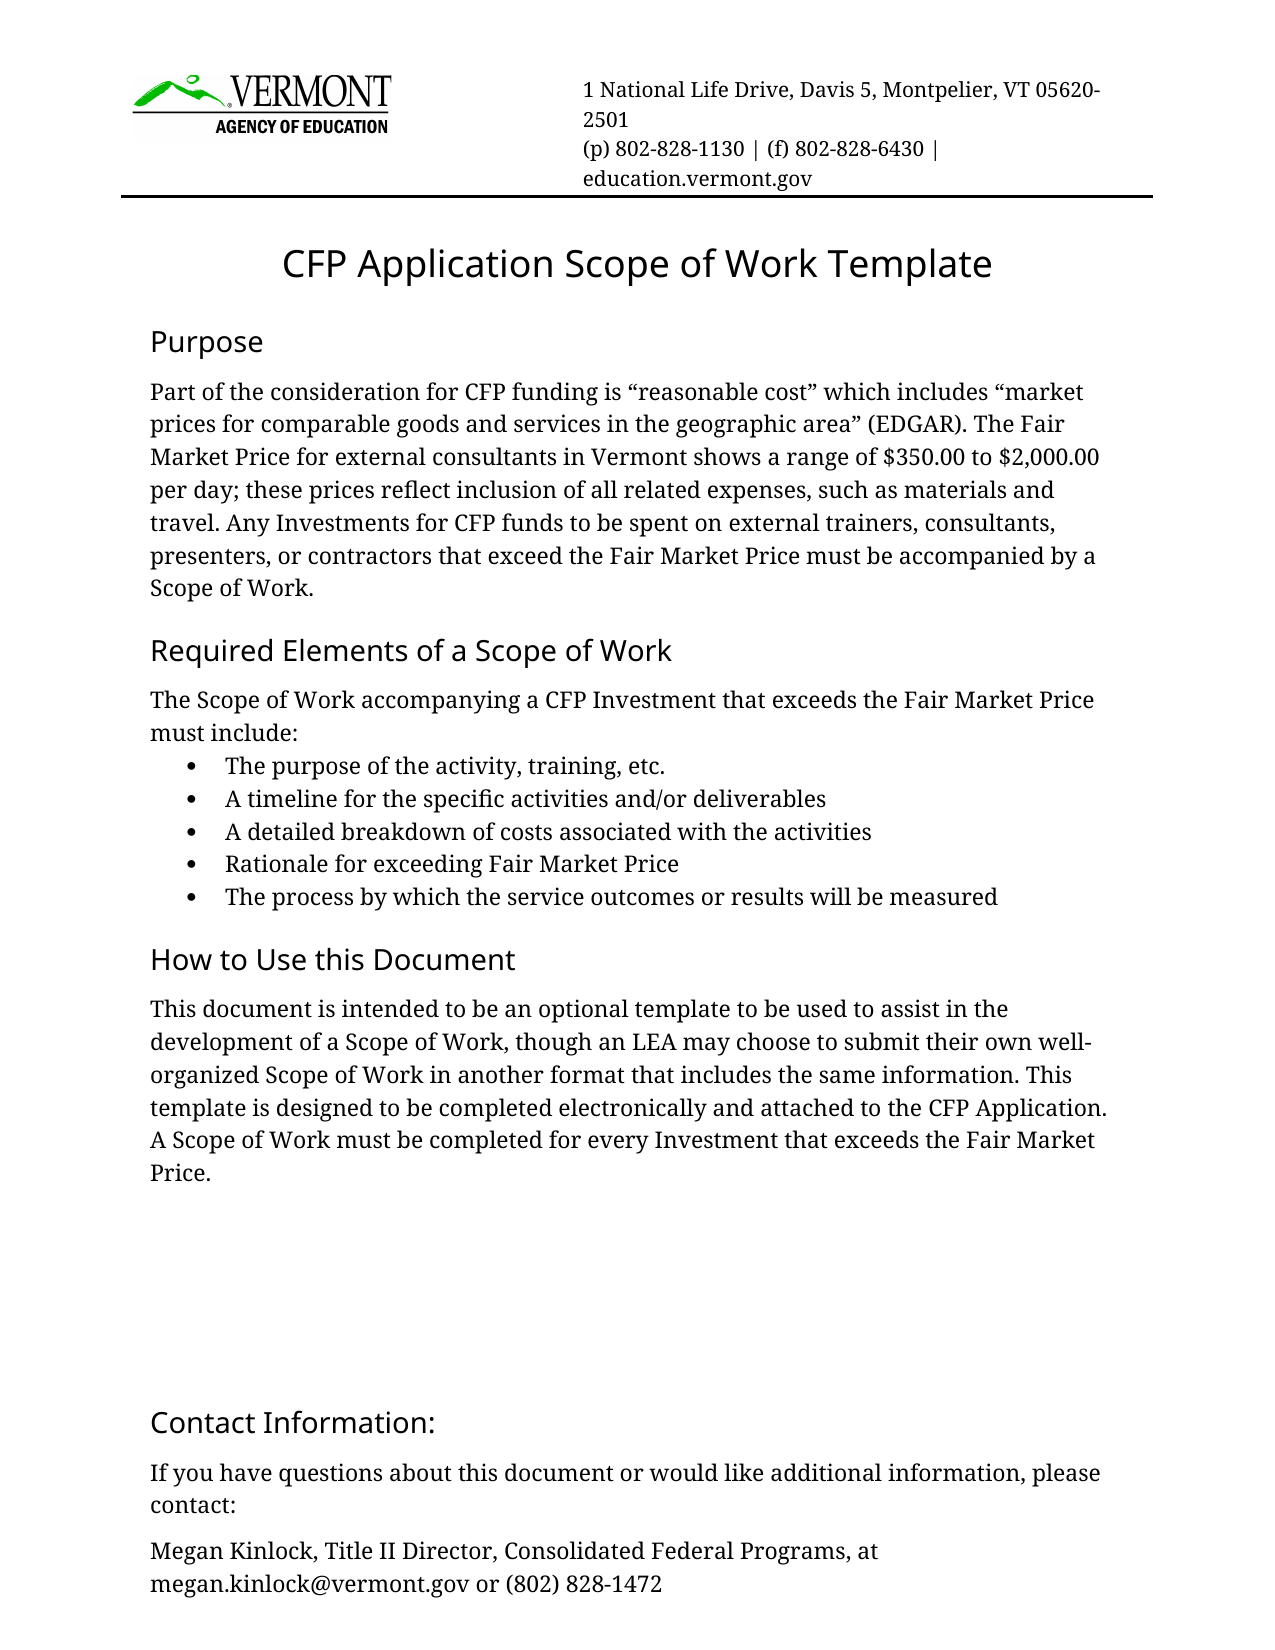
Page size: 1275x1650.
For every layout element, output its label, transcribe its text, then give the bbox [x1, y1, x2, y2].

list The process by which the service outcomes or results will be measured [187, 881, 1125, 912]
subtitle Required Elements of a Scope of Work [150, 630, 1125, 670]
list A detailed breakdown of costs associated with the activities [187, 816, 1125, 847]
text Part of the consideration for CFP funding is “reasonable cost” which includes “market prices for comparable goods and services in the geographic area” (EDGAR). The Fair Market Price for external consultants in Vermont shows a range of $350.00 to $2,000.00 per day; these prices reflect inclusion of all related expenses, such as materials and travel. Any Investments for CFP funds to be spent on external trainers, consultants, presenters, or contractors that exceed the Fair Market Price must be accompanied by a Scope of Work. [150, 376, 1125, 604]
text This document is intended to be an optional template to be used to assist in the development of a Scope of Work, though an LEA may choose to submit their own well-organized Scope of Work in another format that includes the same information. This template is designed to be completed electronically and attached to the CFP Application. A Scope of Work must be completed for every Investment that exceeds the Fair Market Price. [150, 993, 1125, 1188]
subtitle How to Use this Document [150, 939, 1125, 979]
subtitle Purpose [150, 321, 1125, 361]
picture [132, 75, 392, 143]
title CFP Application Scope of Work Template [150, 238, 1125, 289]
list The purpose of the activity, training, etc. [187, 750, 1125, 781]
list Rationale for exceeding Fair Market Price [187, 848, 1125, 880]
list The Scope of Work accompanying a CFP Investment that exceeds the Fair Market Price must include: [150, 684, 1125, 748]
list A timeline for the specific activities and/or deliverables [187, 783, 1125, 814]
